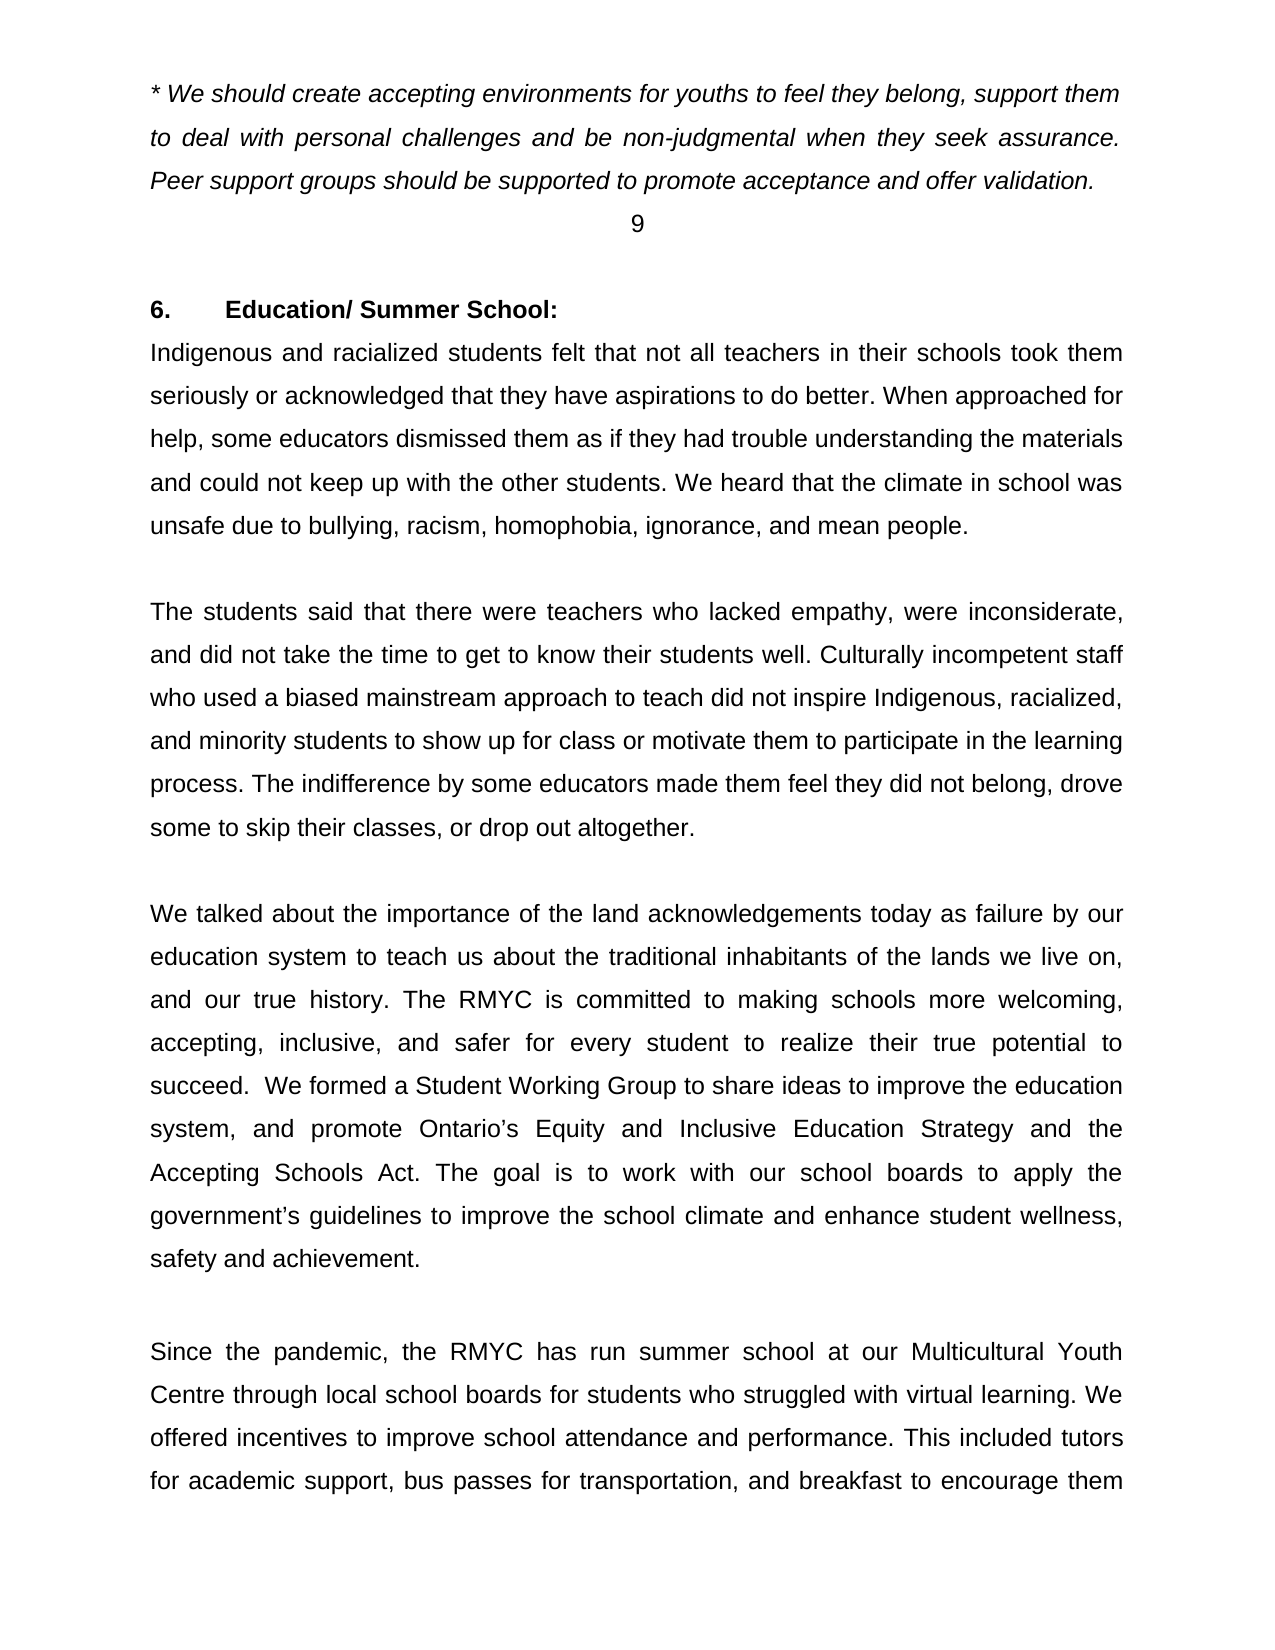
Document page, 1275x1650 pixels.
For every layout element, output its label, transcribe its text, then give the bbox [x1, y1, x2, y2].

text We talked about the importance of the land acknowledgements today as failure by our education system to teach us about the traditional inhabitants of the lands we live on, and our true history. The RMYC is committed to making schools more welcoming, accepting, inclusive, and safer for every student to realize their true potential to succeed. We formed a Student Working Group to share ideas to improve the education system, and promote Ontario’s Equity and Inclusive Education Strategy and the Accepting Schools Act. The goal is to work with our school boards to apply the government’s guidelines to improve the school climate and enhance student wellness, safety and achievement. [150, 899, 1125, 1273]
text * We should create accepting environments for youths to feel they belong, support them to deal with personal challenges and be non-judgmental when they seek assurance. Peer support groups should be supported to promote acceptance and offer validation. [150, 79, 1125, 194]
text Indigenous and racialized students felt that not all teachers in their schools took them seriously or acknowledged that they have aspirations to do better. When approached for help, some educators dismissed them as if they had trouble understanding the materials and could not keep up with the other students. We heard that the climate in school was unsafe due to bullying, racism, homophobia, ignorance, and mean people. [150, 338, 1125, 539]
text 9 [150, 209, 1125, 238]
text The students said that there were teachers who lacked empathy, were inconsiderate, and did not take the time to get to know their students well. Culturally incompetent staff who used a biased mainstream approach to teach did not inspire Indigenous, racialized, and minority students to show up for class or motivate them to participate in the learning process. The indifference by some educators made them feel they did not belong, drove some to skip their classes, or drop out altogether. [150, 597, 1125, 841]
text 6. Education/ Summer School: [150, 295, 1125, 324]
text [150, 1337, 1125, 1495]
